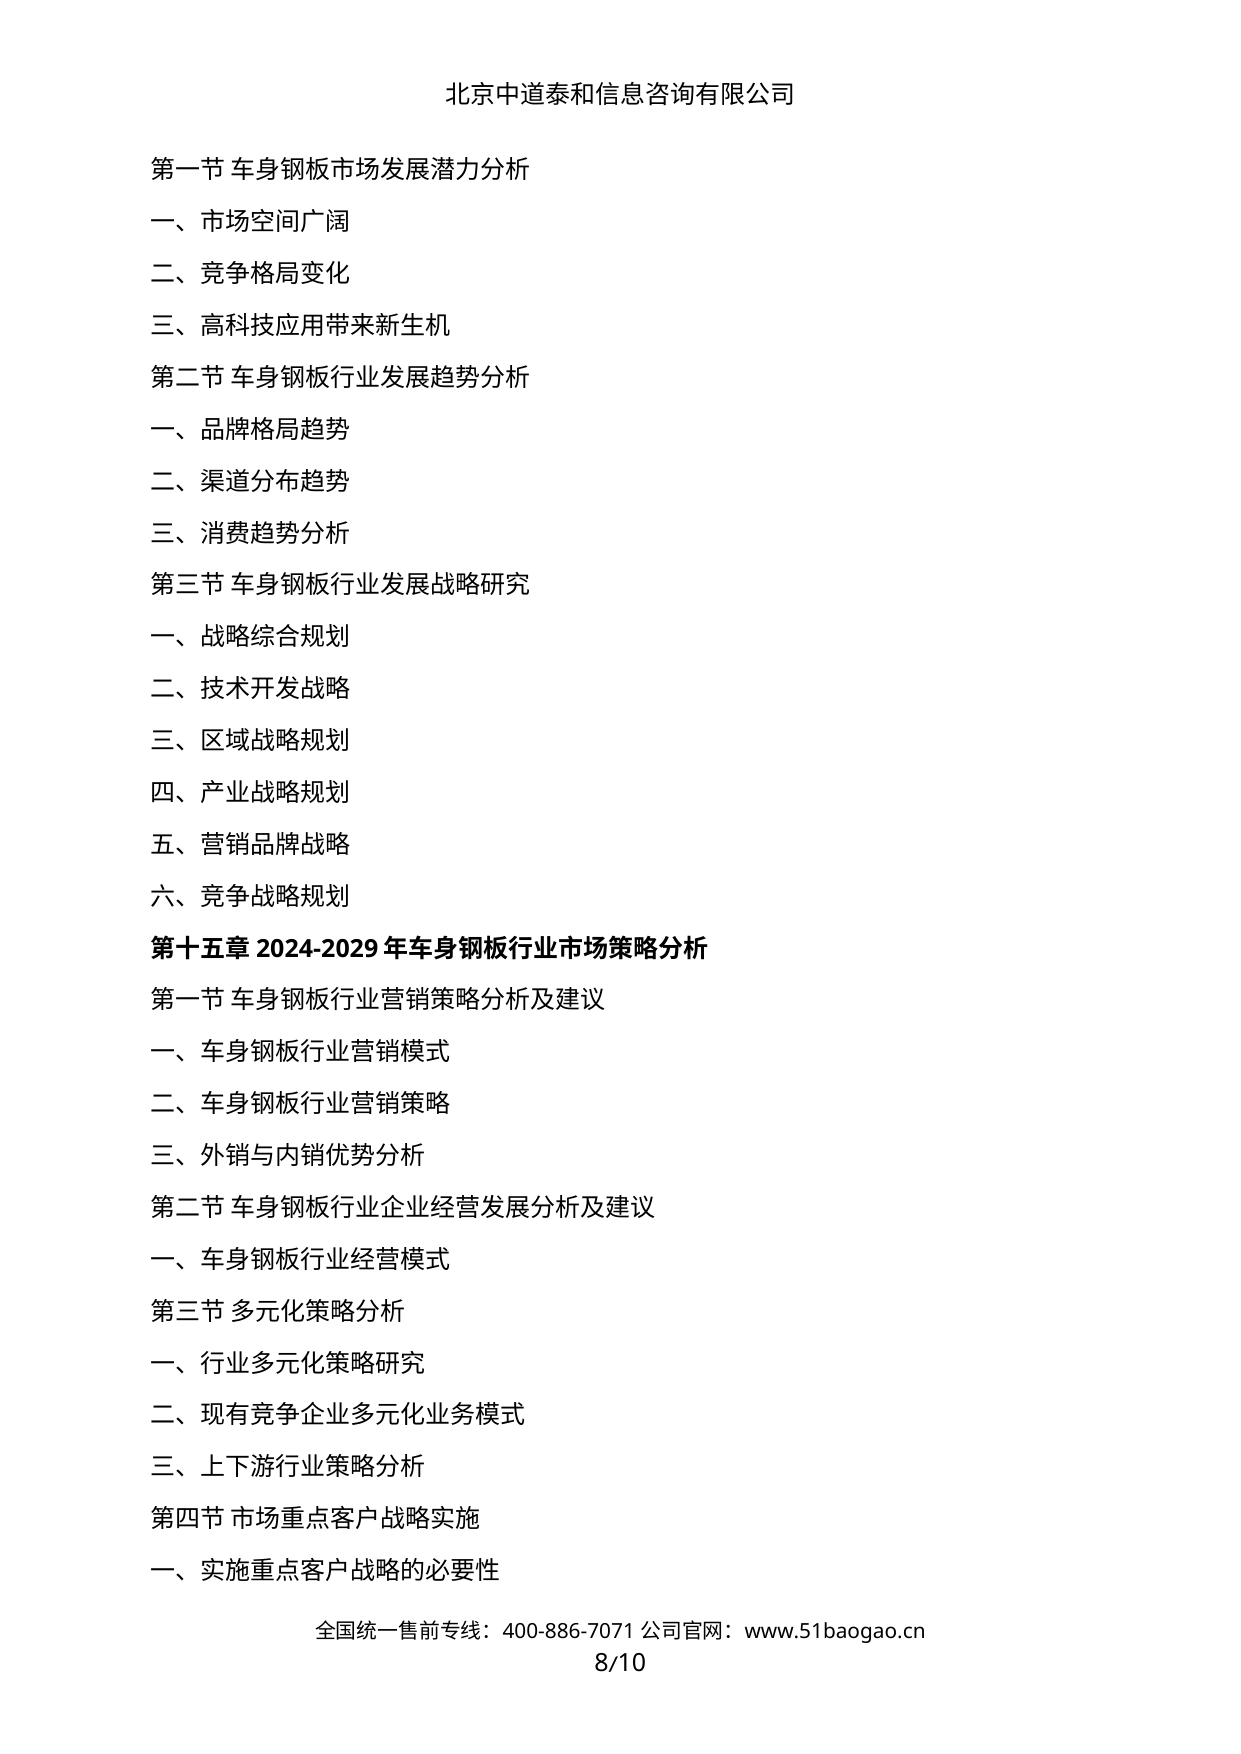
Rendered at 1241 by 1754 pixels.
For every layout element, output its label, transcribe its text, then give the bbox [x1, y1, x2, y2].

text 二、渠道分布趋势 [150, 461, 1090, 497]
text 二、技术开发战略 [150, 669, 1090, 705]
text 二、竞争格局变化 [150, 254, 1090, 290]
text 第一节 车身钢板市场发展潜力分析 [150, 150, 1090, 186]
text 第十五章 2024-2029年车身钢板行业市场策略分析 [150, 928, 1090, 964]
text 第四节 市场重点客户战略实施 [150, 1499, 1090, 1535]
text 五、营销品牌战略 [150, 824, 1090, 861]
text 第三节 车身钢板行业发展战略研究 [150, 565, 1090, 601]
text 四、产业战略规划 [150, 772, 1090, 809]
text 一、战略综合规划 [150, 617, 1090, 653]
text 一、车身钢板行业经营模式 [150, 1239, 1090, 1276]
text 三、高科技应用带来新生机 [150, 306, 1090, 342]
text 一、实施重点客户战略的必要性 [150, 1551, 1090, 1587]
text 三、外销与内销优势分析 [150, 1136, 1090, 1172]
text 第一节 车身钢板行业营销策略分析及建议 [150, 980, 1090, 1016]
text 三、消费趋势分析 [150, 513, 1090, 549]
text 一、行业多元化策略研究 [150, 1343, 1090, 1379]
text 二、车身钢板行业营销策略 [150, 1084, 1090, 1120]
text 一、市场空间广阔 [150, 202, 1090, 238]
text 二、现有竞争企业多元化业务模式 [150, 1395, 1090, 1431]
text 一、车身钢板行业营销模式 [150, 1032, 1090, 1068]
text 第三节 多元化策略分析 [150, 1291, 1090, 1327]
text 第二节 车身钢板行业企业经营发展分析及建议 [150, 1187, 1090, 1224]
text 第二节 车身钢板行业发展趋势分析 [150, 357, 1090, 394]
text 一、品牌格局趋势 [150, 409, 1090, 446]
text 三、区域战略规划 [150, 721, 1090, 757]
text 三、上下游行业策略分析 [150, 1447, 1090, 1483]
text 六、竞争战略规划 [150, 876, 1090, 912]
